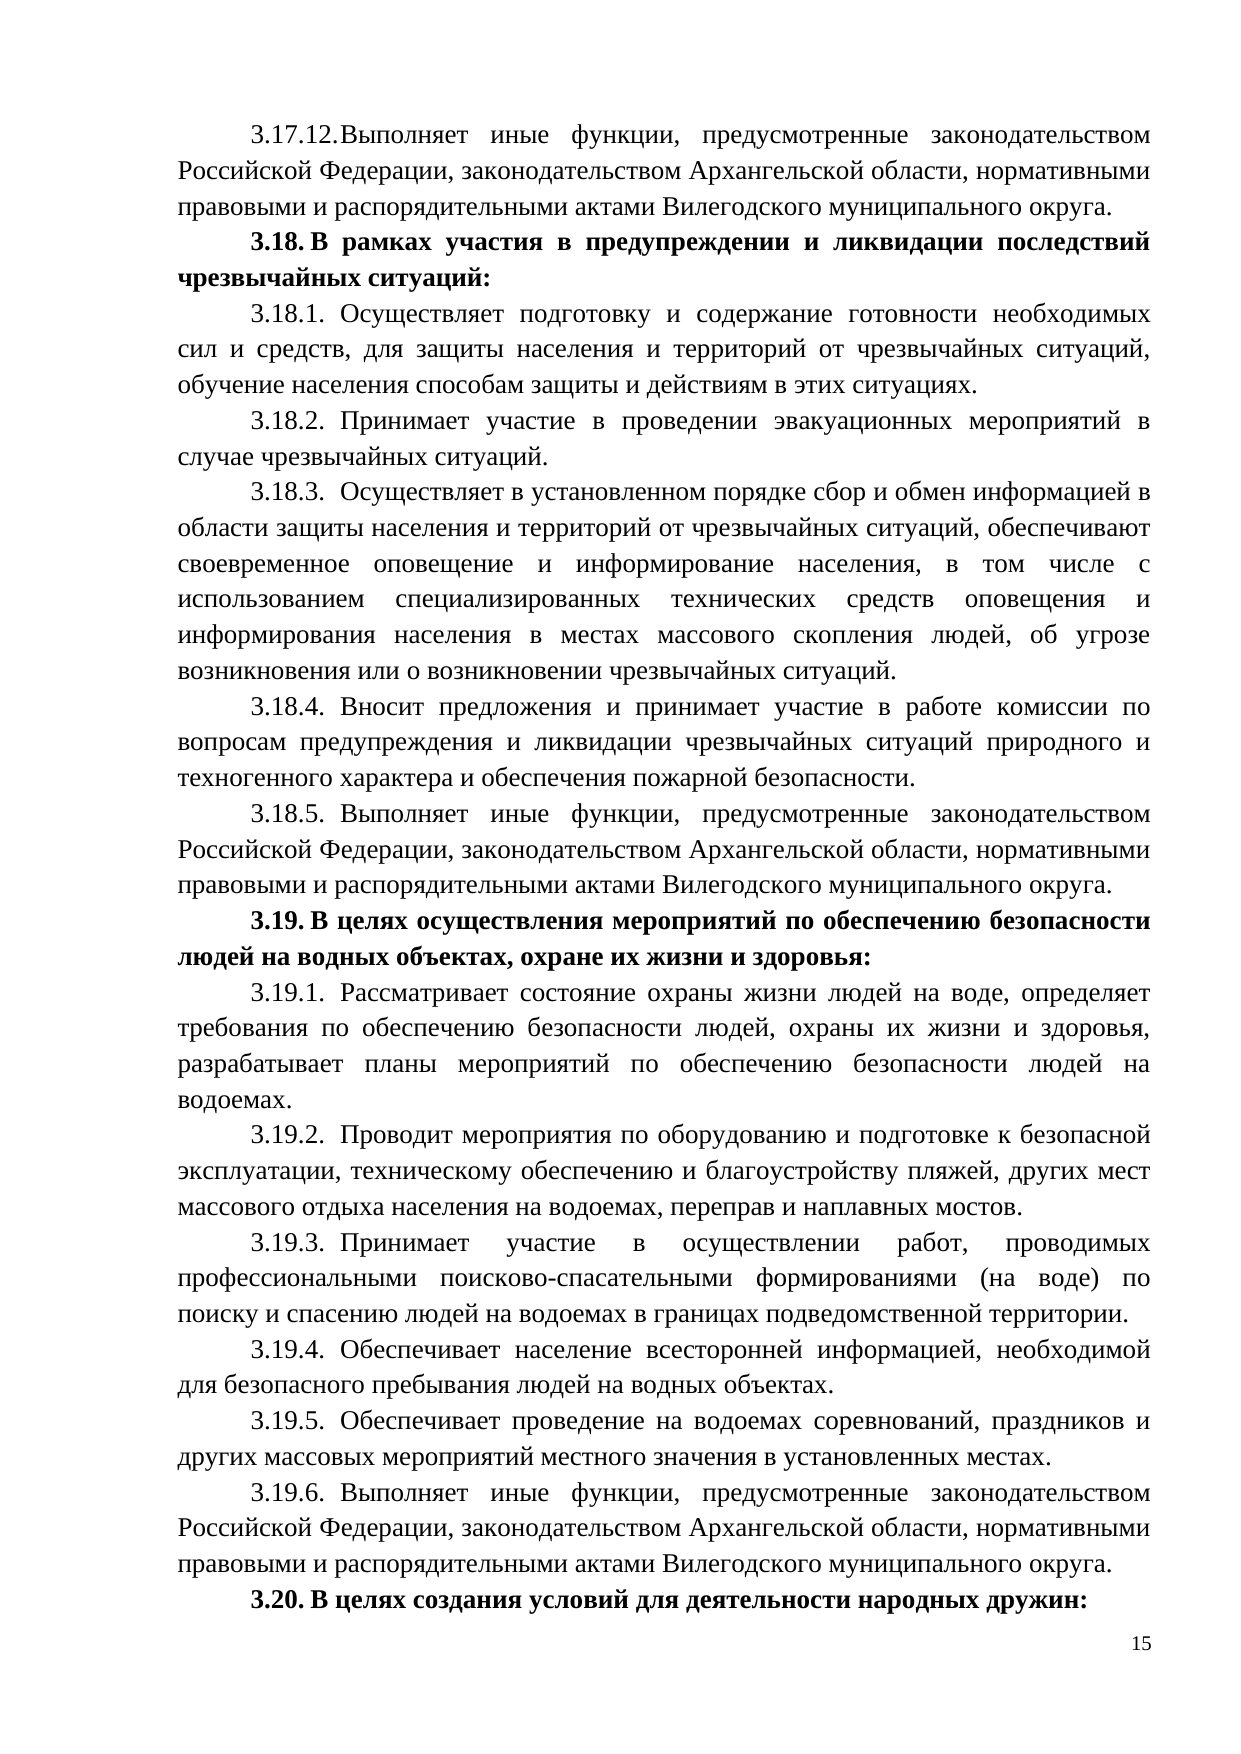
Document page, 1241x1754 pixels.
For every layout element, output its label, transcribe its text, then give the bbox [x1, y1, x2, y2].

list Обеспечивает население всесторонней информацией, необходимой для безопасного пребывания людей на водных объектах. [177, 1333, 1152, 1400]
list Осуществляет подготовку и содержание готовности необходимых сил и средств, для защиты населения и территорий от чрезвычайных ситуаций, обучение населения способам защиты и действиям в этих ситуациях. [177, 297, 1152, 399]
list В рамках участия в предупреждении и ликвидации последствий чрезвычайных ситуаций: [177, 225, 1152, 292]
list Проводит мероприятия по оборудованию и подготовке к безопасной эксплуатации, техническому обеспечению и благоустройству пляжей, других мест массового отдыха населения на водоемах, переправ и наплавных мостов. [177, 1118, 1152, 1221]
list Вносит предложения и принимает участие в работе комиссии по вопросам предупреждения и ликвидации чрезвычайных ситуаций природного и техногенного характера и обеспечения пожарной безопасности. [177, 690, 1152, 792]
list Осуществляет в установленном порядке сбор и обмен информацией в области защиты населения и территорий от чрезвычайных ситуаций, обеспечивают своевременное оповещение и информирование населения, в том числе с использованием специализированных технических средств оповещения и информирования населения в местах массового скопления людей, об угрозе возникновения или о возникновении чрезвычайных ситуаций. [177, 475, 1152, 685]
list Принимает участие в проведении эвакуационных мероприятий в случае чрезвычайных ситуаций. [177, 404, 1152, 471]
list Рассматривает состояние охраны жизни людей на воде, определяет требования по обеспечению безопасности людей, охраны их жизни и здоровья, разрабатывает планы мероприятий по обеспечению безопасности людей на водоемах. [177, 976, 1152, 1114]
list В целях осуществления мероприятий по обеспечению безопасности людей на водных объектах, охране их жизни и здоровья: [177, 904, 1152, 971]
list В целях создания условий для деятельности народных дружин: [177, 1583, 1152, 1614]
list Обеспечивает проведение на водоемах соревнований, праздников и других массовых мероприятий местного значения в установленных местах. [177, 1404, 1152, 1471]
list Принимает участие в осуществлении работ, проводимых профессиональными поисково-спасательными формированиями (на воде) по поиску и спасению людей на водоемах в границах подведомственной территории. [177, 1226, 1152, 1328]
